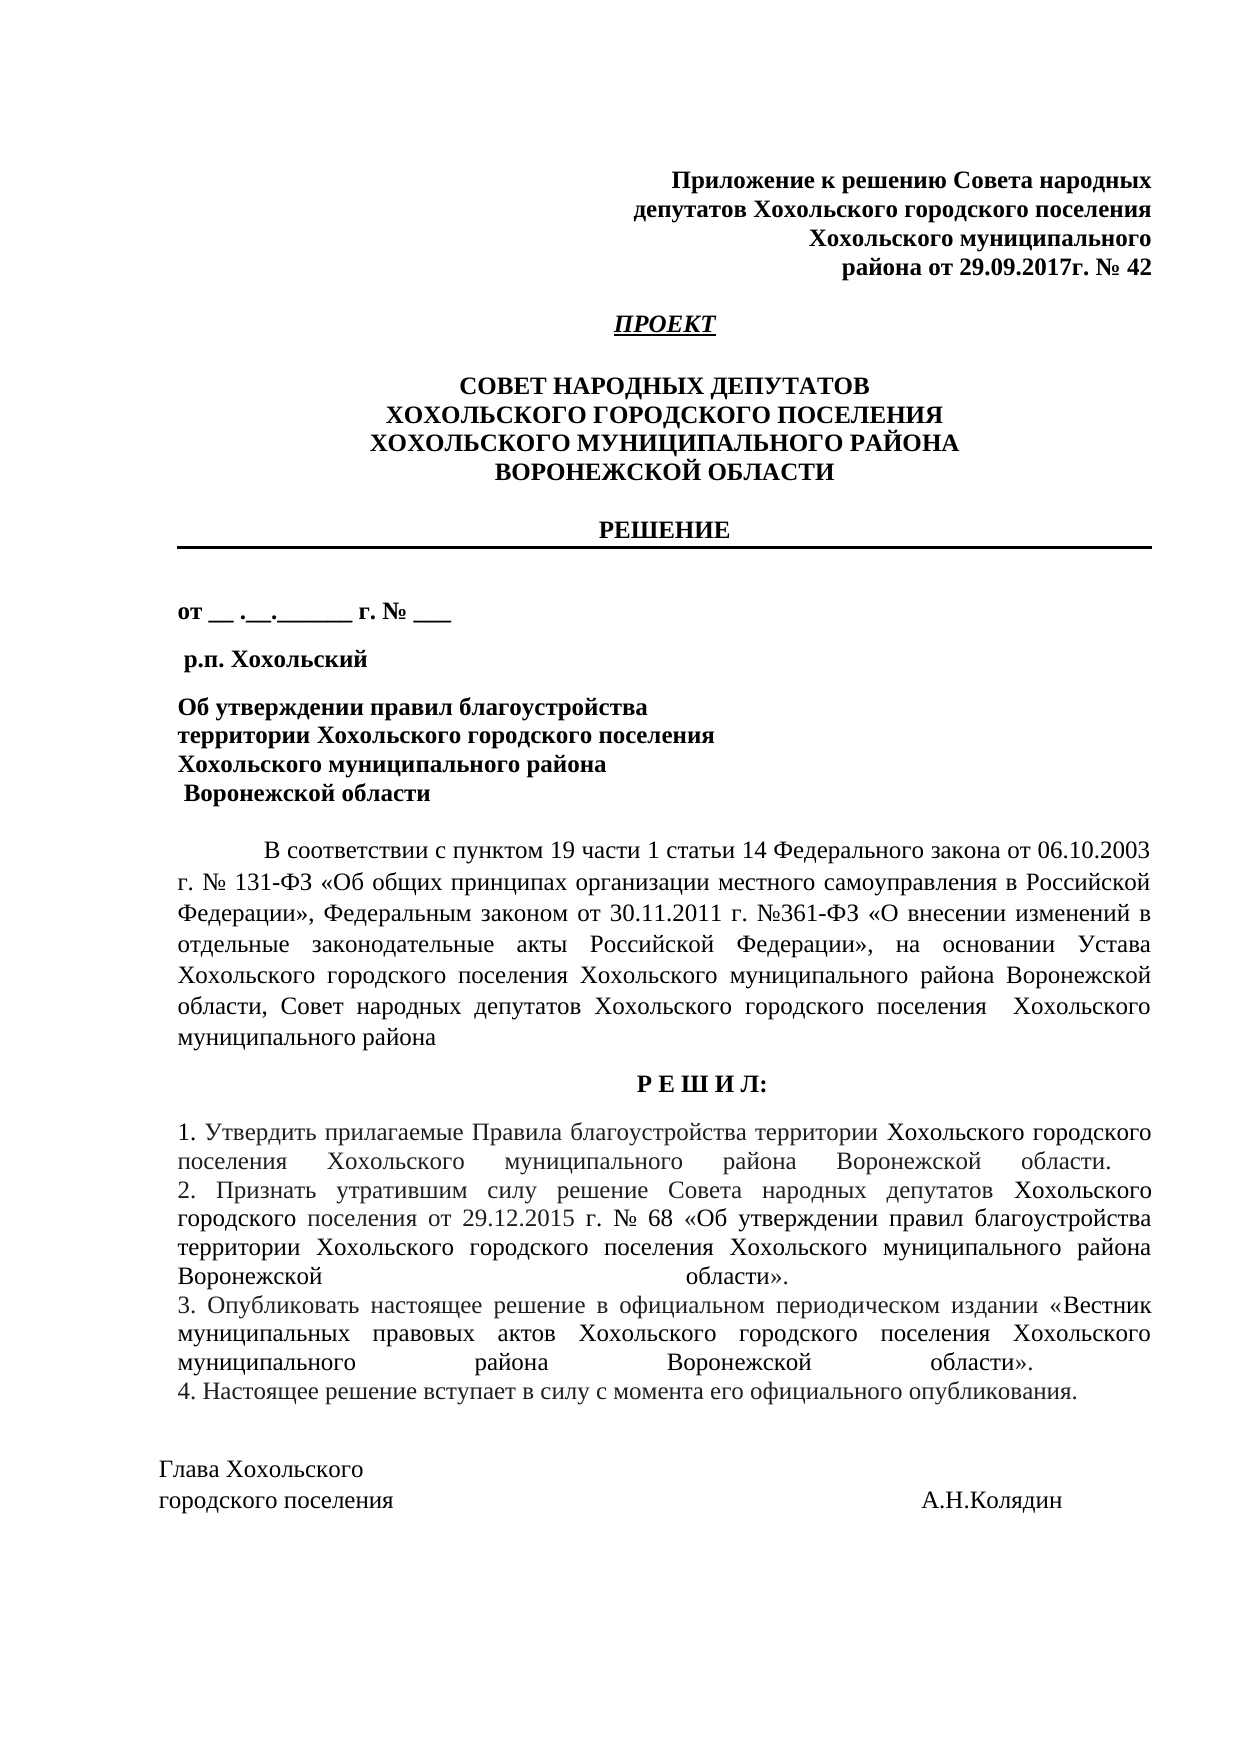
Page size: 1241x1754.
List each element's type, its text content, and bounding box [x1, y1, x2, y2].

text Хохольского муниципального района [177, 749, 1152, 778]
text Об утверждении правил благоустройства [177, 692, 1152, 721]
text Хохольского муниципального [177, 223, 1152, 252]
text ХОХОЛЬСКОГО МУНИЦИПАЛЬНОГО РАЙОНА [177, 428, 1152, 457]
text Р Е Ш И Л: [177, 1069, 1152, 1098]
text ПРОЕКТ [177, 309, 1152, 338]
text городского поселения А.Н.Колядин [158, 1485, 1171, 1514]
text СОВЕТ НАРОДНЫХ ДЕПУТАТОВ [177, 371, 1152, 400]
text 1. Утвердить прилагаемые Правила благоустройства территории Хохольского городского поселения Хохольского муниципального района Воронежской области. 2. Признать утратившим силу решение Совета народных депутатов Хохольского городского поселения от 29.12.2015 г. № 68 «Об утверждении правил благоустройства территории Хохольского городского поселения Хохольского муниципального района Воронежской области». 3. Опубликовать настоящее решение в официальном периодическом издании «Вестник муниципальных правовых актов Хохольского городского поселения Хохольского муниципального района Воронежской области». 4. Настоящее решение вступает в силу с момента его официального опубликования. [177, 1117, 1152, 1405]
text Приложение к решению Совета народных [177, 165, 1152, 194]
text территории Хохольского городского поселения [177, 721, 1152, 749]
text РЕШЕНИЕ [177, 515, 1152, 546]
text от __ .__.______ г. № ___ [177, 596, 1152, 625]
text В соответствии с пунктом 19 части 1 статьи 14 Федерального закона от 06.10.2003 г. № 131-ФЗ «Об общих принципах организации местного самоуправления в Российской Федерации», Федеральным законом от 30.11.2011 г. №361-ФЗ «О внесении изменений в отдельные законодательные акты Российской Федерации», на основании Устава Хохольского городского поселения Хохольского муниципального района Воронежской области, Совет народных депутатов Хохольского городского поселения Хохольского муниципального района [177, 836, 1152, 1051]
text ВОРОНЕЖСКОЙ ОБЛАСТИ [177, 457, 1152, 486]
text района от 29.09.2017г. № 42 [177, 252, 1152, 280]
text депутатов Хохольского городского поселения [177, 194, 1152, 223]
text Глава Хохольского [158, 1454, 1171, 1483]
text Воронежской области [177, 778, 1152, 807]
text ХОХОЛЬСКОГО ГОРОДСКОГО ПОСЕЛЕНИЯ [177, 400, 1152, 428]
text р.п. Хохольский [177, 644, 1152, 673]
